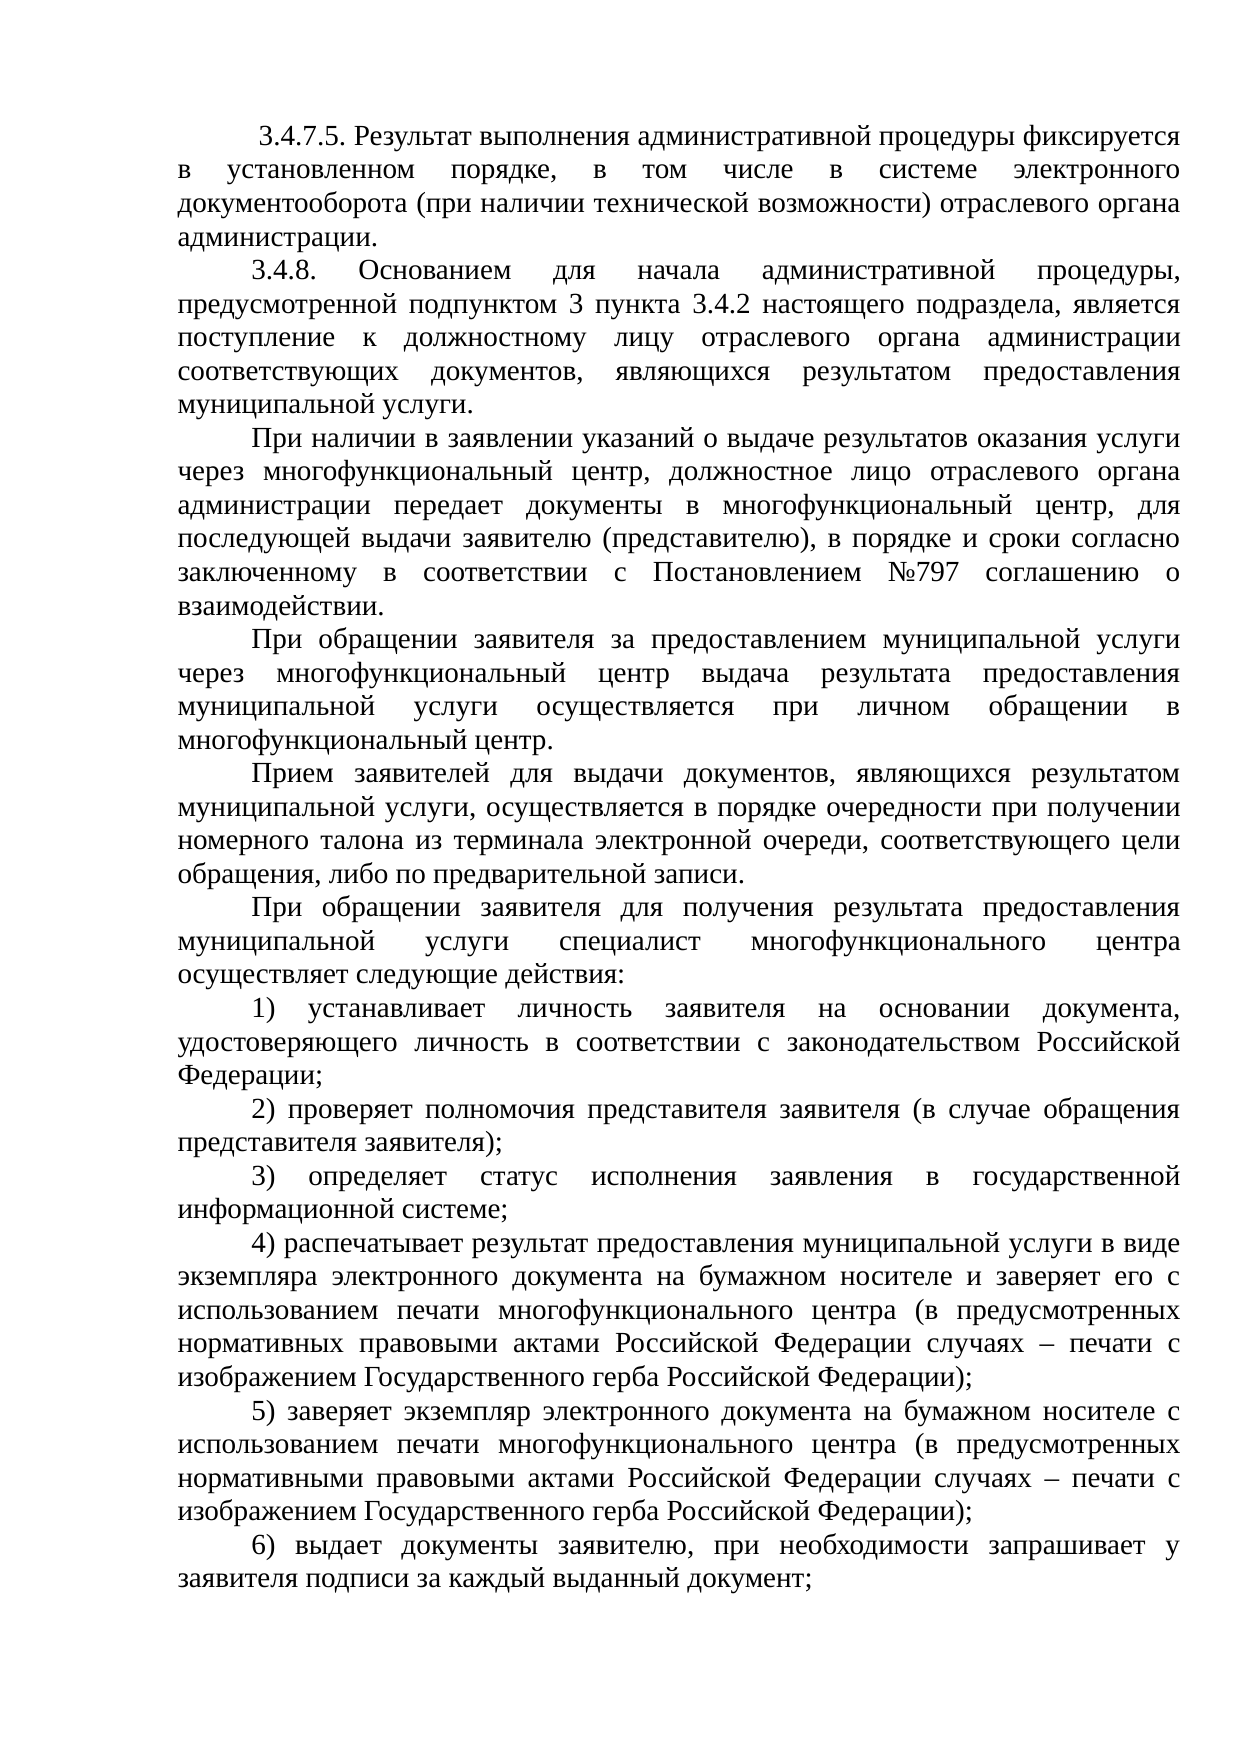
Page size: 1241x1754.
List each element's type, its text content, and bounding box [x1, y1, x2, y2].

text 5) заверяет экземпляр электронного документа на бумажном носителе с использованием печати многофункционального центра (в предусмотренных нормативными правовыми актами Российской Федерации случаях – печати с изображением Государственного герба Российской Федерации); [177, 1393, 1181, 1527]
text При обращении заявителя для получения результата предоставления муниципальной услуги специалист многофункционального центра осуществляет следующие действия: [177, 889, 1181, 990]
text 3) определяет статус исполнения заявления в государственной информационной системе; [177, 1158, 1181, 1225]
text 6) выдает документы заявителю, при необходимости запрашивает у заявителя подписи за каждый выданный документ; [177, 1527, 1181, 1594]
text При обращении заявителя за предоставлением муниципальной услуги через многофункциональный центр выдача результата предоставления муниципальной услуги осуществляется при личном обращении в многофункциональный центр. [177, 621, 1181, 755]
text Прием заявителей для выдачи документов, являющихся результатом муниципальной услуги, осуществляется в порядке очередности при получении номерного талона из терминала электронной очереди, соответствующего цели обращения, либо по предварительной записи. [177, 755, 1181, 889]
text 3.4.8. Основанием для начала административной процедуры, предусмотренной подпунктом 3 пункта 3.4.2 настоящего подраздела, является поступление к должностному лицу отраслевого органа администрации соответствующих документов, являющихся результатом предоставления муниципальной услуги. [177, 252, 1181, 420]
text 1) устанавливает личность заявителя на основании документа, удостоверяющего личность в соответствии с законодательством Российской Федерации; [177, 990, 1181, 1091]
text При наличии в заявлении указаний о выдаче результатов оказания услуги через многофункциональный центр, должностное лицо отраслевого органа администрации передает документы в многофункциональный центр, для последующей выдачи заявителю (представителю), в порядке и сроки согласно заключенному в соответствии с Постановлением №797 соглашению о взаимодействии. [177, 420, 1181, 621]
text 2) проверяет полномочия представителя заявителя (в случае обращения представителя заявителя); [177, 1091, 1181, 1158]
text 4) распечатывает результат предоставления муниципальной услуги в виде экземпляра электронного документа на бумажном носителе и заверяет его с использованием печати многофункционального центра (в предусмотренных нормативных правовыми актами Российской Федерации случаях – печати с изображением Государственного герба Российской Федерации); [177, 1225, 1181, 1393]
text 3.4.7.5. Результат выполнения административной процедуры фиксируется в установленном порядке, в том числе в системе электронного документооборота (при наличии технической возможности) отраслевого органа администрации. [177, 118, 1181, 252]
